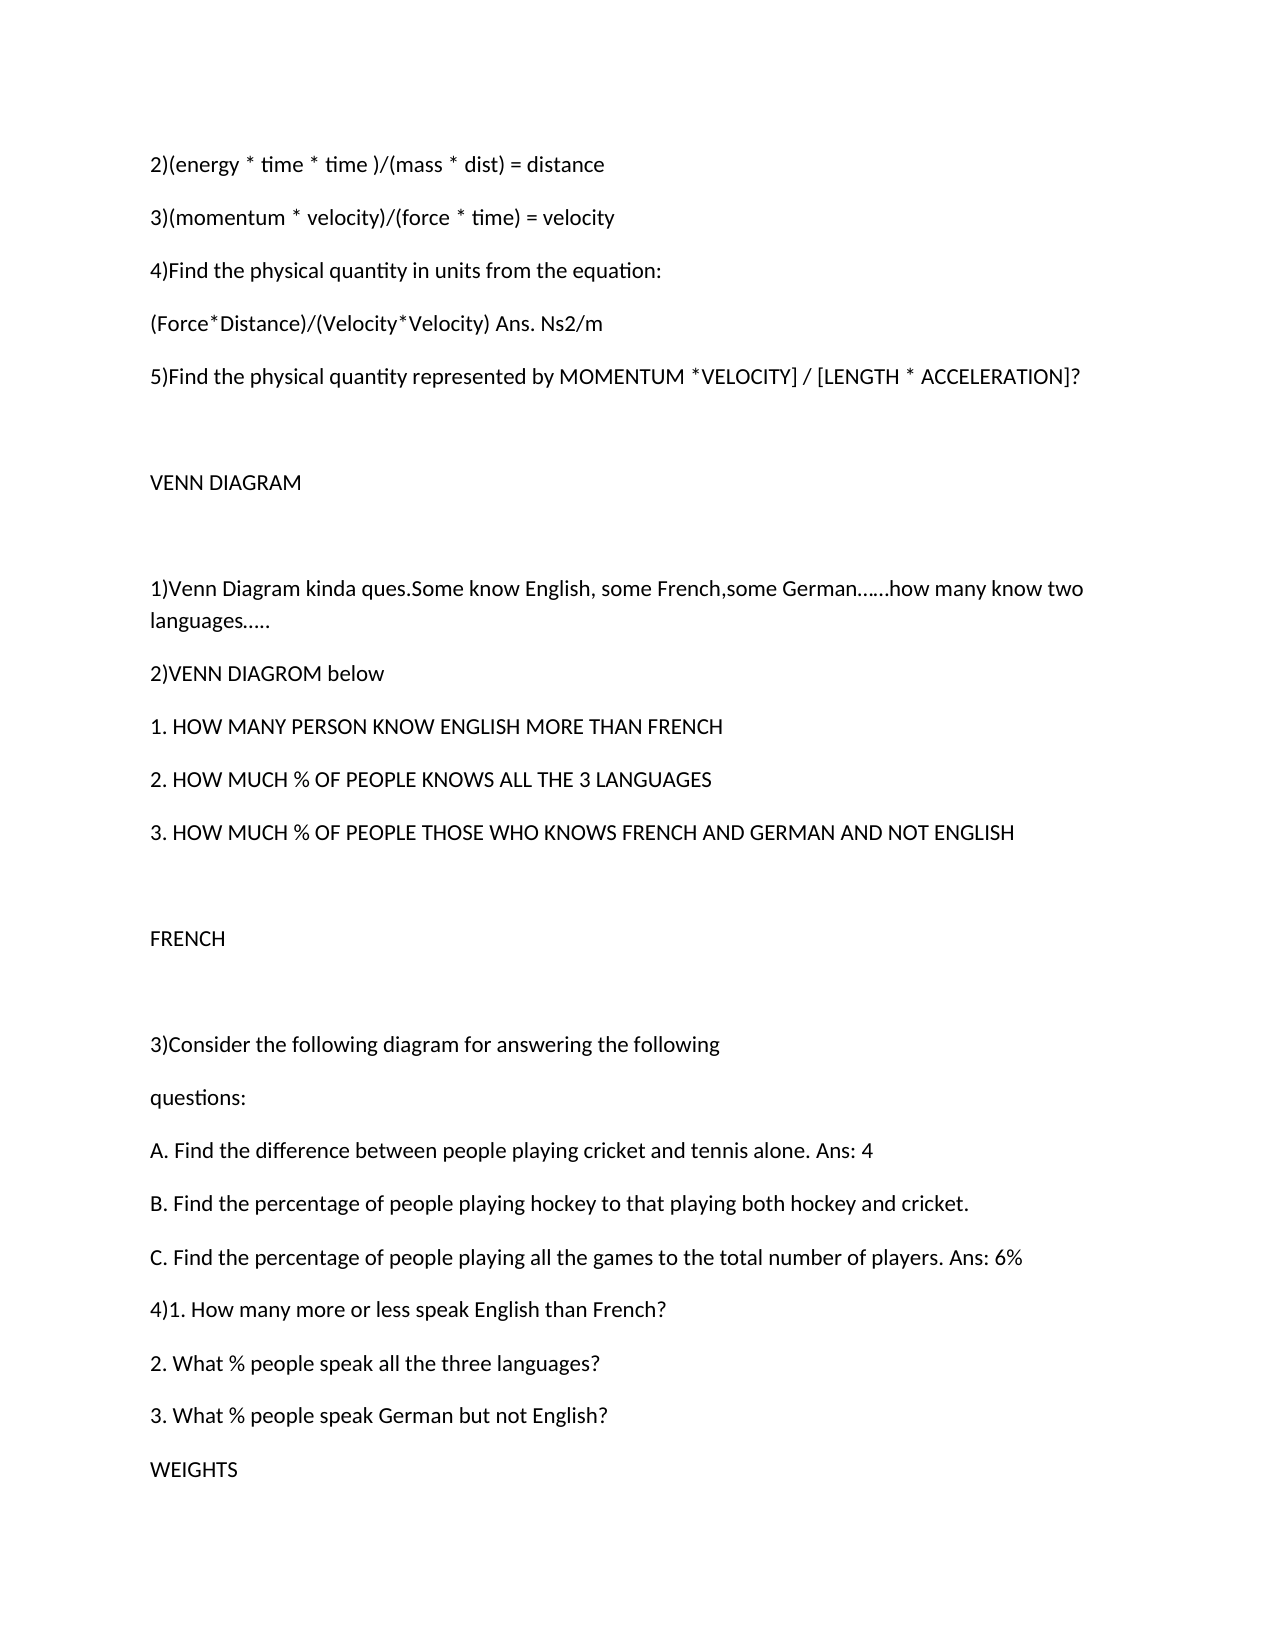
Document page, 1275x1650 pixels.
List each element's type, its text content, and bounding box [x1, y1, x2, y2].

text 3)Consider the following diagram for answering the following [150, 1031, 1125, 1058]
text (Force*Distance)/(Velocity*Velocity) Ans. Ns2/m [150, 309, 1125, 337]
text B. Find the percentage of people playing hockey to that playing both hockey and cricket. [150, 1189, 1125, 1218]
text 2. What % people speak all the three languages? [150, 1349, 1125, 1377]
text C. Find the percentage of people playing all the games to the total number of players. Ans: 6% [150, 1243, 1125, 1271]
text WEIGHTS [150, 1455, 1125, 1483]
text 5)Find the physical quantity represented by MOMENTUM *VELOCITY] / [LENGTH * ACCELERATION]? [150, 362, 1125, 390]
text 4)1. How many more or less speak English than French? [150, 1296, 1125, 1324]
text FRENCH [150, 924, 1125, 952]
text VENN DIAGRAM [150, 468, 1125, 496]
text questions: [150, 1083, 1125, 1112]
text 2. HOW MUCH % OF PEOPLE KNOWS ALL THE 3 LANGUAGES [150, 765, 1125, 793]
text 3)(momentum * velocity)/(force * time) = velocity [150, 203, 1125, 231]
text 2)VENN DIAGROM below [150, 659, 1125, 687]
text A. Find the difference between people playing cricket and tennis alone. Ans: 4 [150, 1137, 1125, 1164]
text 3. HOW MUCH % OF PEOPLE THOSE WHO KNOWS FRENCH AND GERMAN AND NOT ENGLISH [150, 818, 1125, 846]
text 1)Venn Diagram kinda ques.Some know English, some French,some German……how many know two languages….. [150, 574, 1125, 634]
text 2)(energy * time * time )/(mass * dist) = distance [150, 150, 1125, 178]
text 1. HOW MANY PERSON KNOW ENGLISH MORE THAN FRENCH [150, 712, 1125, 740]
text 4)Find the physical quantity in units from the equation: [150, 256, 1125, 284]
text 3. What % people speak German but not English? [150, 1402, 1125, 1430]
